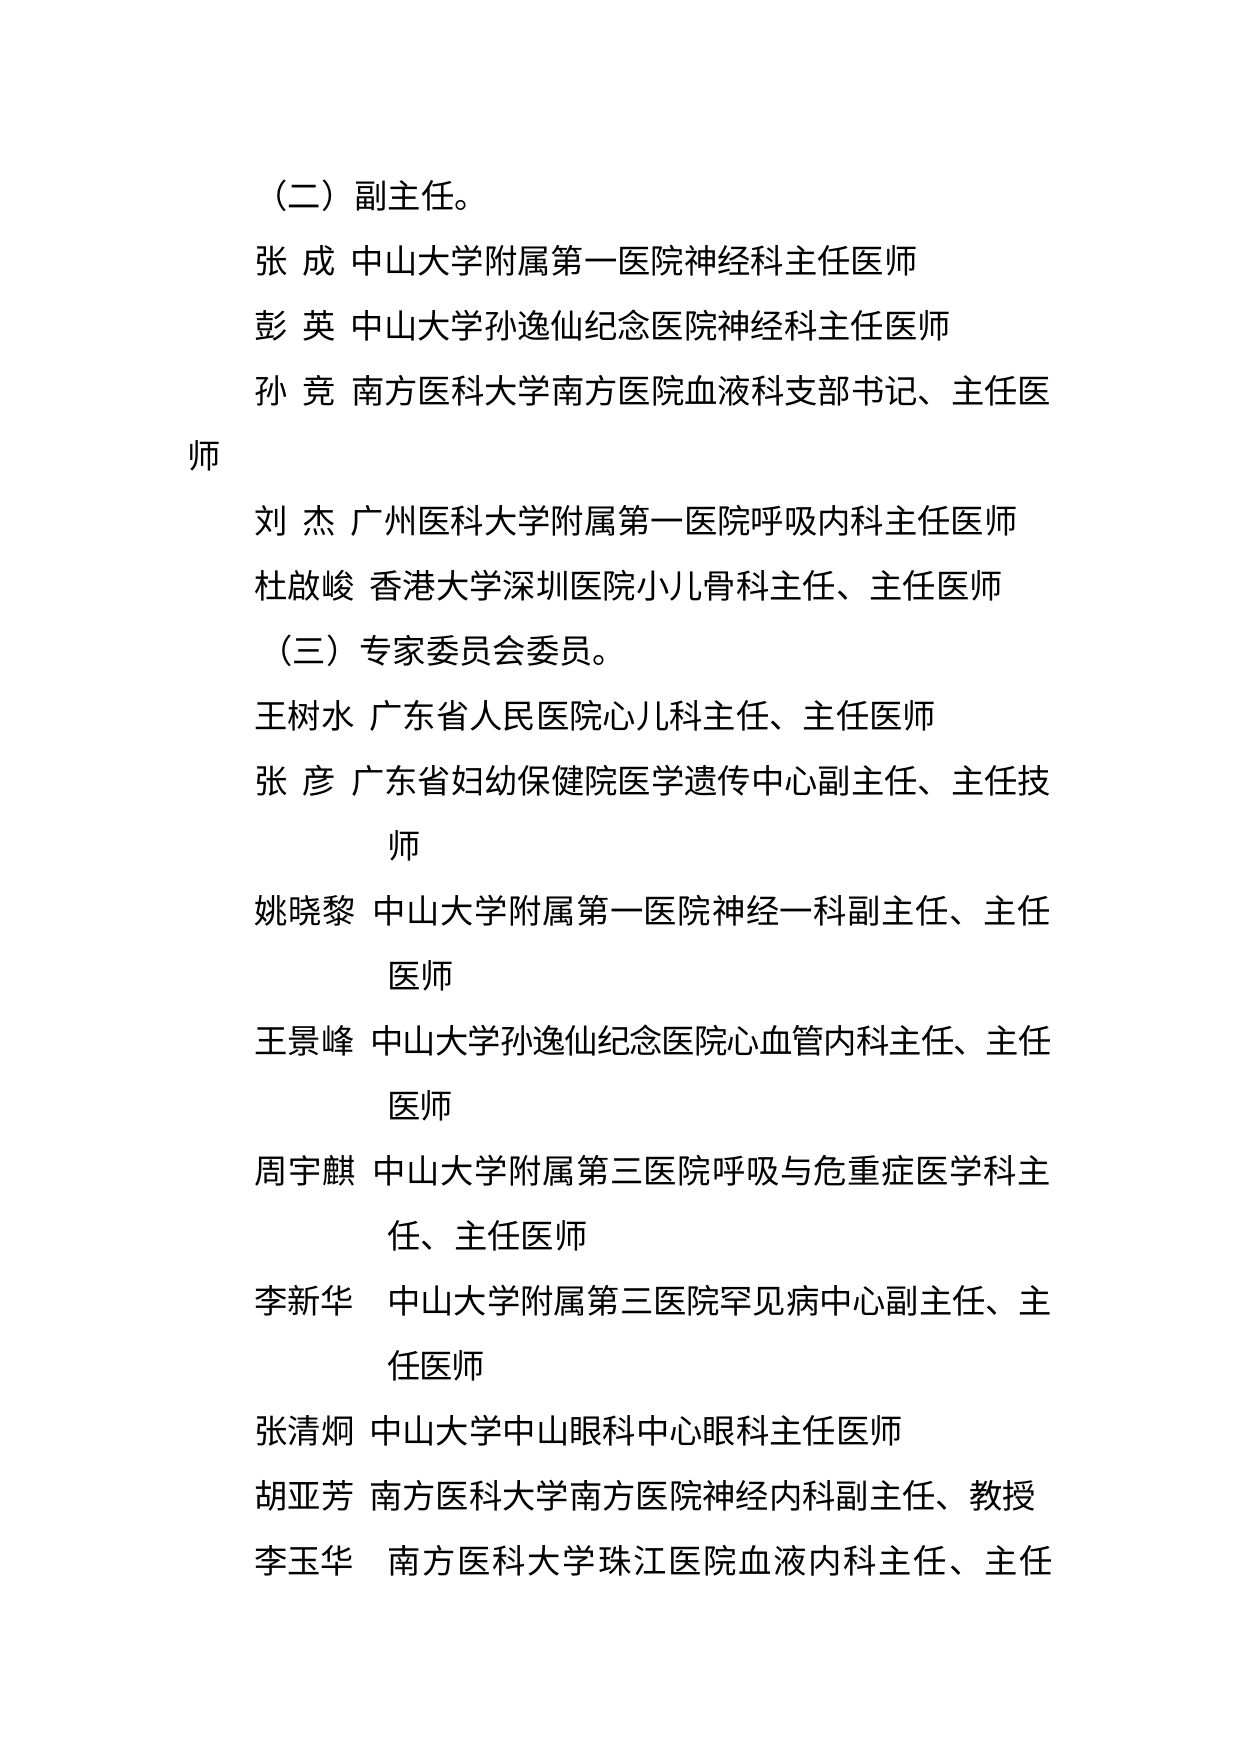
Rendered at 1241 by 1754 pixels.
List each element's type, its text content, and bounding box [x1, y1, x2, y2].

text 杜啟峻 香港大学深圳医院小儿骨科主任、主任医师 [187, 552, 1053, 617]
text 刘 杰 广州医科大学附属第一医院呼吸内科主任医师 [187, 487, 1053, 552]
text 周宇麒 中山大学附属第三医院呼吸与危重症医学科主任、主任医师 [254, 1137, 1053, 1267]
text 彭 英 中山大学孙逸仙纪念医院神经科主任医师 [187, 292, 1053, 357]
text 李新华 中山大学附属第三医院罕见病中心副主任、主任医师 [254, 1267, 1053, 1397]
text （三）专家委员会委员。 [259, 617, 1053, 682]
text 胡亚芳 南方医科大学南方医院神经内科副主任、教授 [187, 1462, 1053, 1527]
text 张 成 中山大学附属第一医院神经科主任医师 [187, 227, 1053, 292]
text 王景峰 中山大学孙逸仙纪念医院心血管内科主任、主任医师 [254, 1007, 1053, 1137]
text 张 彦 广东省妇幼保健院医学遗传中心副主任、主任技师 [254, 747, 1053, 877]
text 王树水 广东省人民医院心儿科主任、主任医师 [187, 682, 1053, 747]
text 姚晓黎 中山大学附属第一医院神经一科副主任、主任医师 [254, 877, 1053, 1007]
text 张清炯 中山大学中山眼科中心眼科主任医师 [187, 1397, 1053, 1462]
text （二）副主任。 [187, 162, 1053, 227]
text 孙 竞 南方医科大学南方医院血液科支部书记、主任医师 [187, 357, 1053, 487]
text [254, 1527, 1053, 1592]
